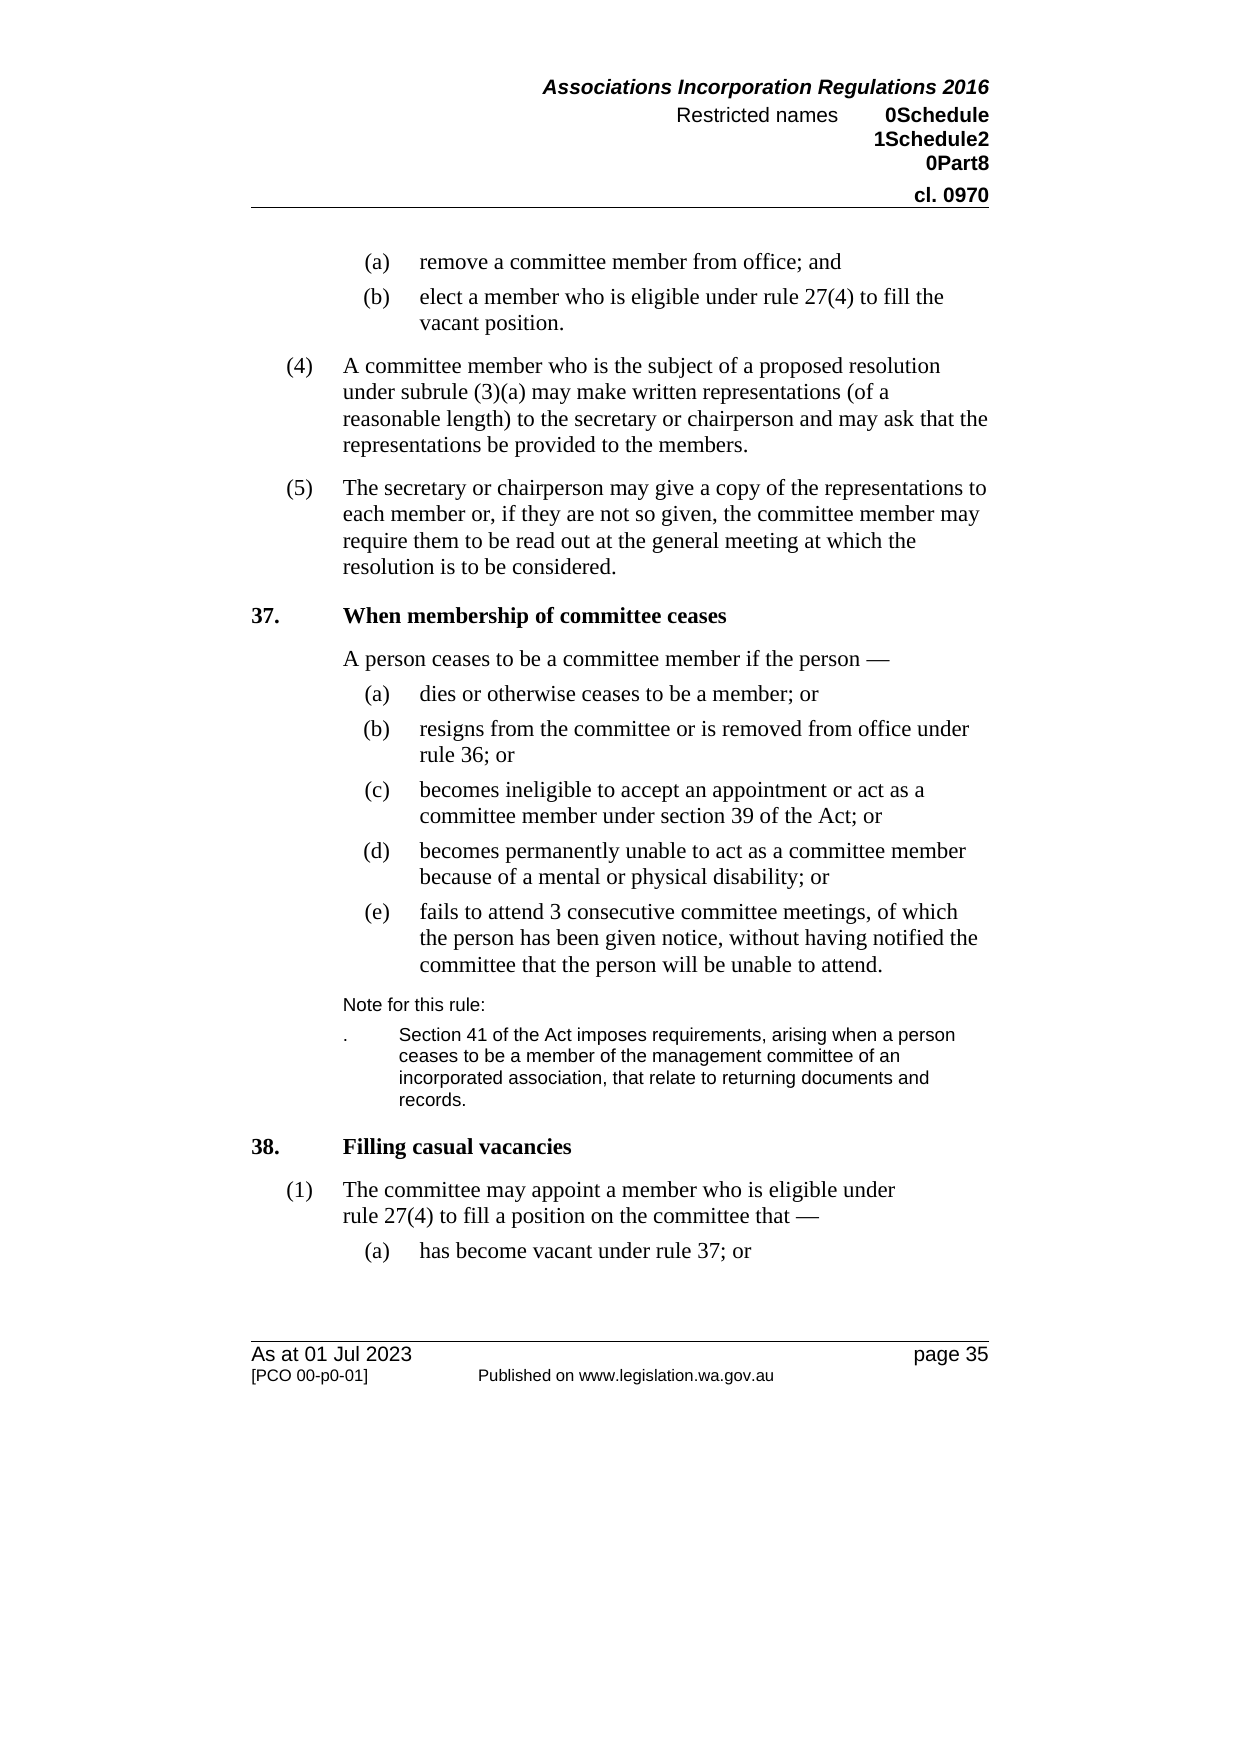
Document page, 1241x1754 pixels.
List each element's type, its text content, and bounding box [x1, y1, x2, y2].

subtitle Note for this rule: [251, 994, 989, 1015]
subtitle 37. When membership of committee ceases [251, 602, 989, 629]
text (a) has become vacant under rule 37; or [251, 1237, 989, 1263]
text (e) fails to attend 3 consecutive committee meetings, of which the person has been given notice, without having notified the committee that the person will be unable to attend. [251, 898, 989, 977]
text (b) resigns from the committee or is removed from office under rule 36; or [251, 715, 989, 768]
text (1) The committee may appoint a member who is eligible under rule 27(4) to fill a position on the committee that — [251, 1176, 989, 1228]
subtitle 38. Filling casual vacancies [251, 1133, 989, 1159]
text (a) remove a committee member from office; and [251, 248, 989, 274]
text (d) becomes permanently unable to act as a committee member because of a mental or physical disability; or [251, 837, 989, 890]
text . Section 41 of the Act imposes requirements, arising when a person ceases to be a member of the management committee of an incorporated association, that relate to returning documents and records. [251, 1024, 989, 1110]
text (b) elect a member who is eligible under rule 27(4) to fill the vacant position. [251, 283, 989, 335]
text (a) dies or otherwise ceases to be a member; or [251, 680, 989, 707]
text (c) becomes ineligible to accept an appointment or act as a committee member under section 39 of the Act; or [251, 776, 989, 829]
text A person ceases to be a committee member if the person — [251, 646, 989, 672]
text (4) A committee member who is the subject of a proposed resolution under subrule (3)(a) may make written representations (of a reasonable length) to the secretary or chairperson and may ask that the representations be provided to the members. [251, 352, 989, 457]
text (5) The secretary or chairperson may give a copy of the representations to each member or, if they are not so given, the committee member may require them to be read out at the general meeting at which the resolution is to be considered. [251, 474, 989, 579]
